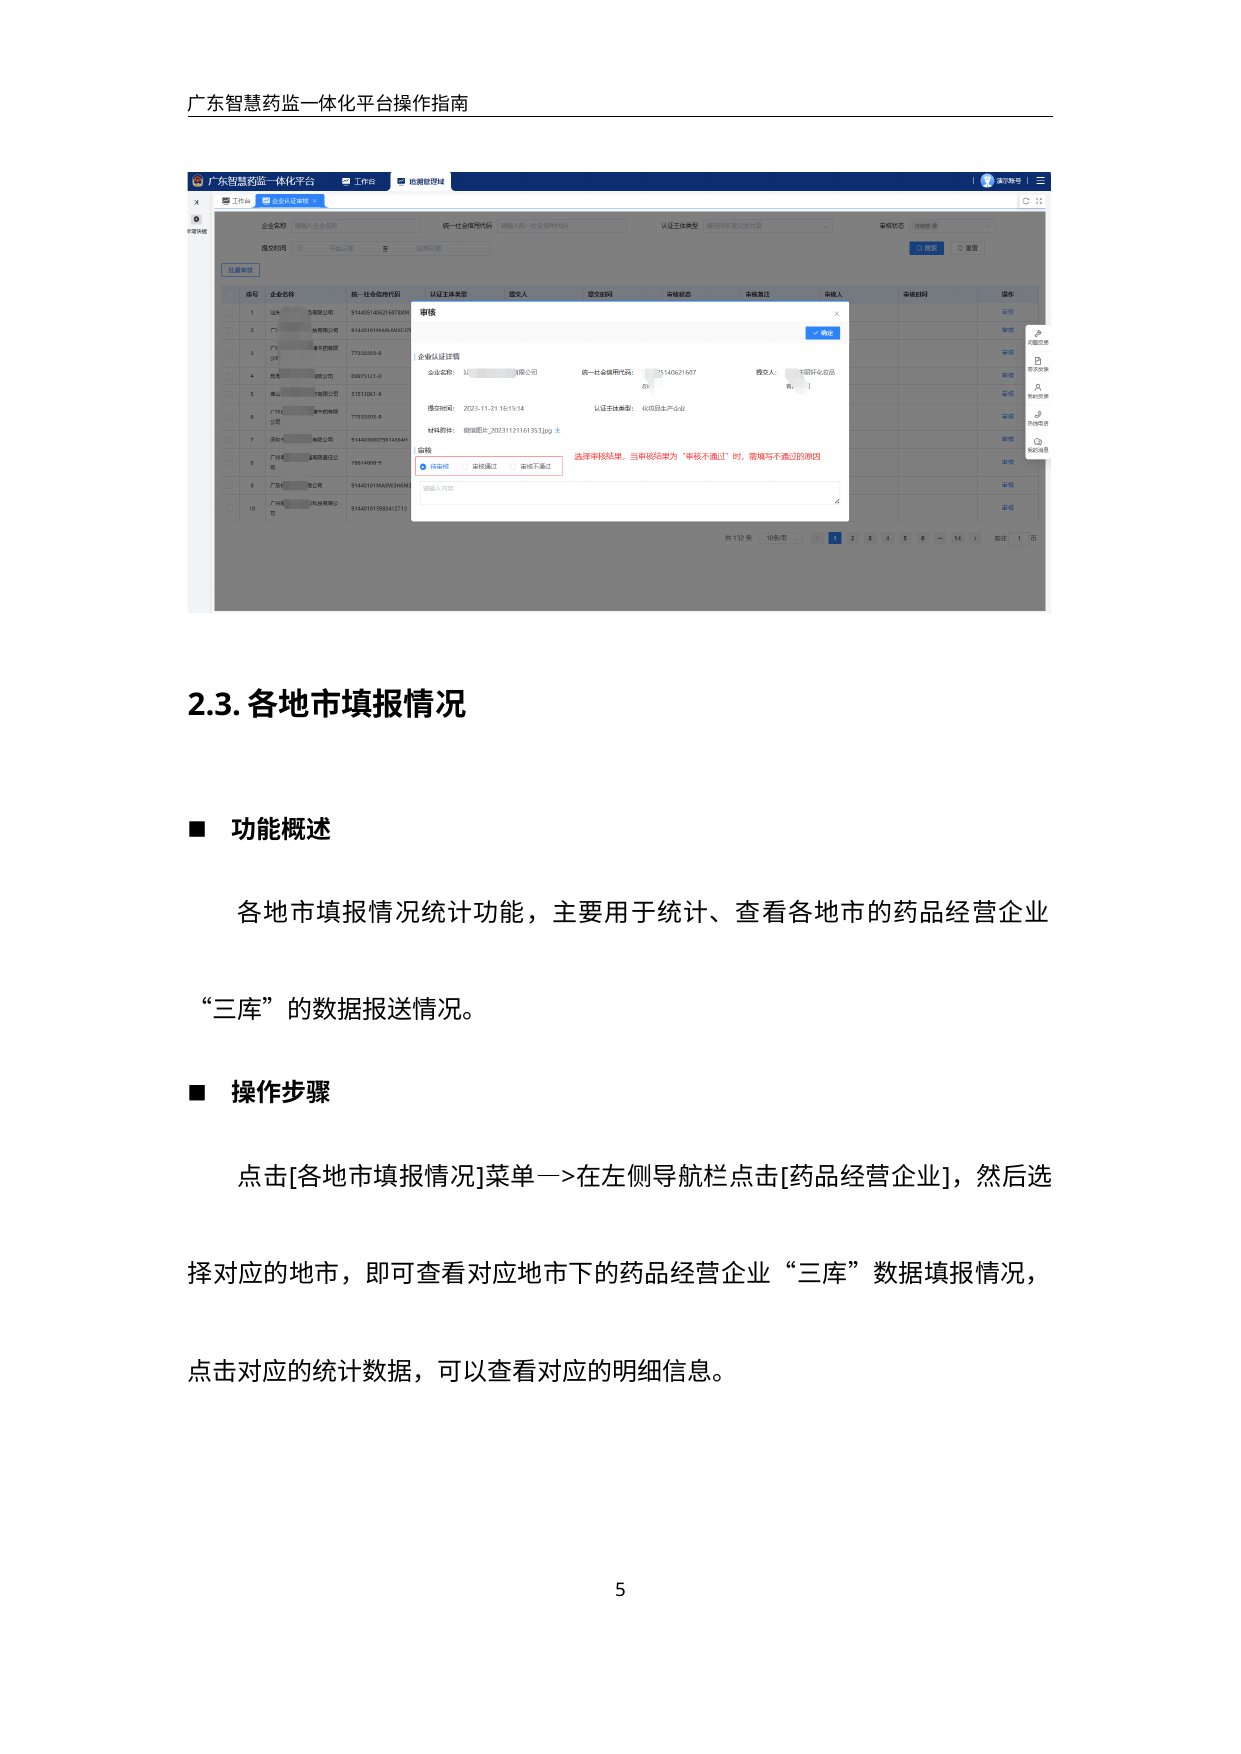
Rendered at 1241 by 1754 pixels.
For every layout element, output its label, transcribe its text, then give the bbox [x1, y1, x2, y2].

picture [187, 172, 1052, 613]
list 操作步骤 [187, 1058, 1053, 1123]
text 各地市填报情况统计功能，主要用于统计、查看各地市的药品经营企业“三库”的数据报送情况。 [187, 878, 1053, 1040]
list 功能概述 [187, 795, 1053, 860]
text 点击[各地市填报情况]菜单—>在左侧导航栏点击[药品经营企业]，然后选择对应的地市，即可查看对应地市下的药品经营企业“三库”数据填报情况，点击对应的统计数据，可以查看对应的明细信息。 [187, 1142, 1053, 1402]
subtitle 各地市填报情况 [187, 669, 1053, 734]
